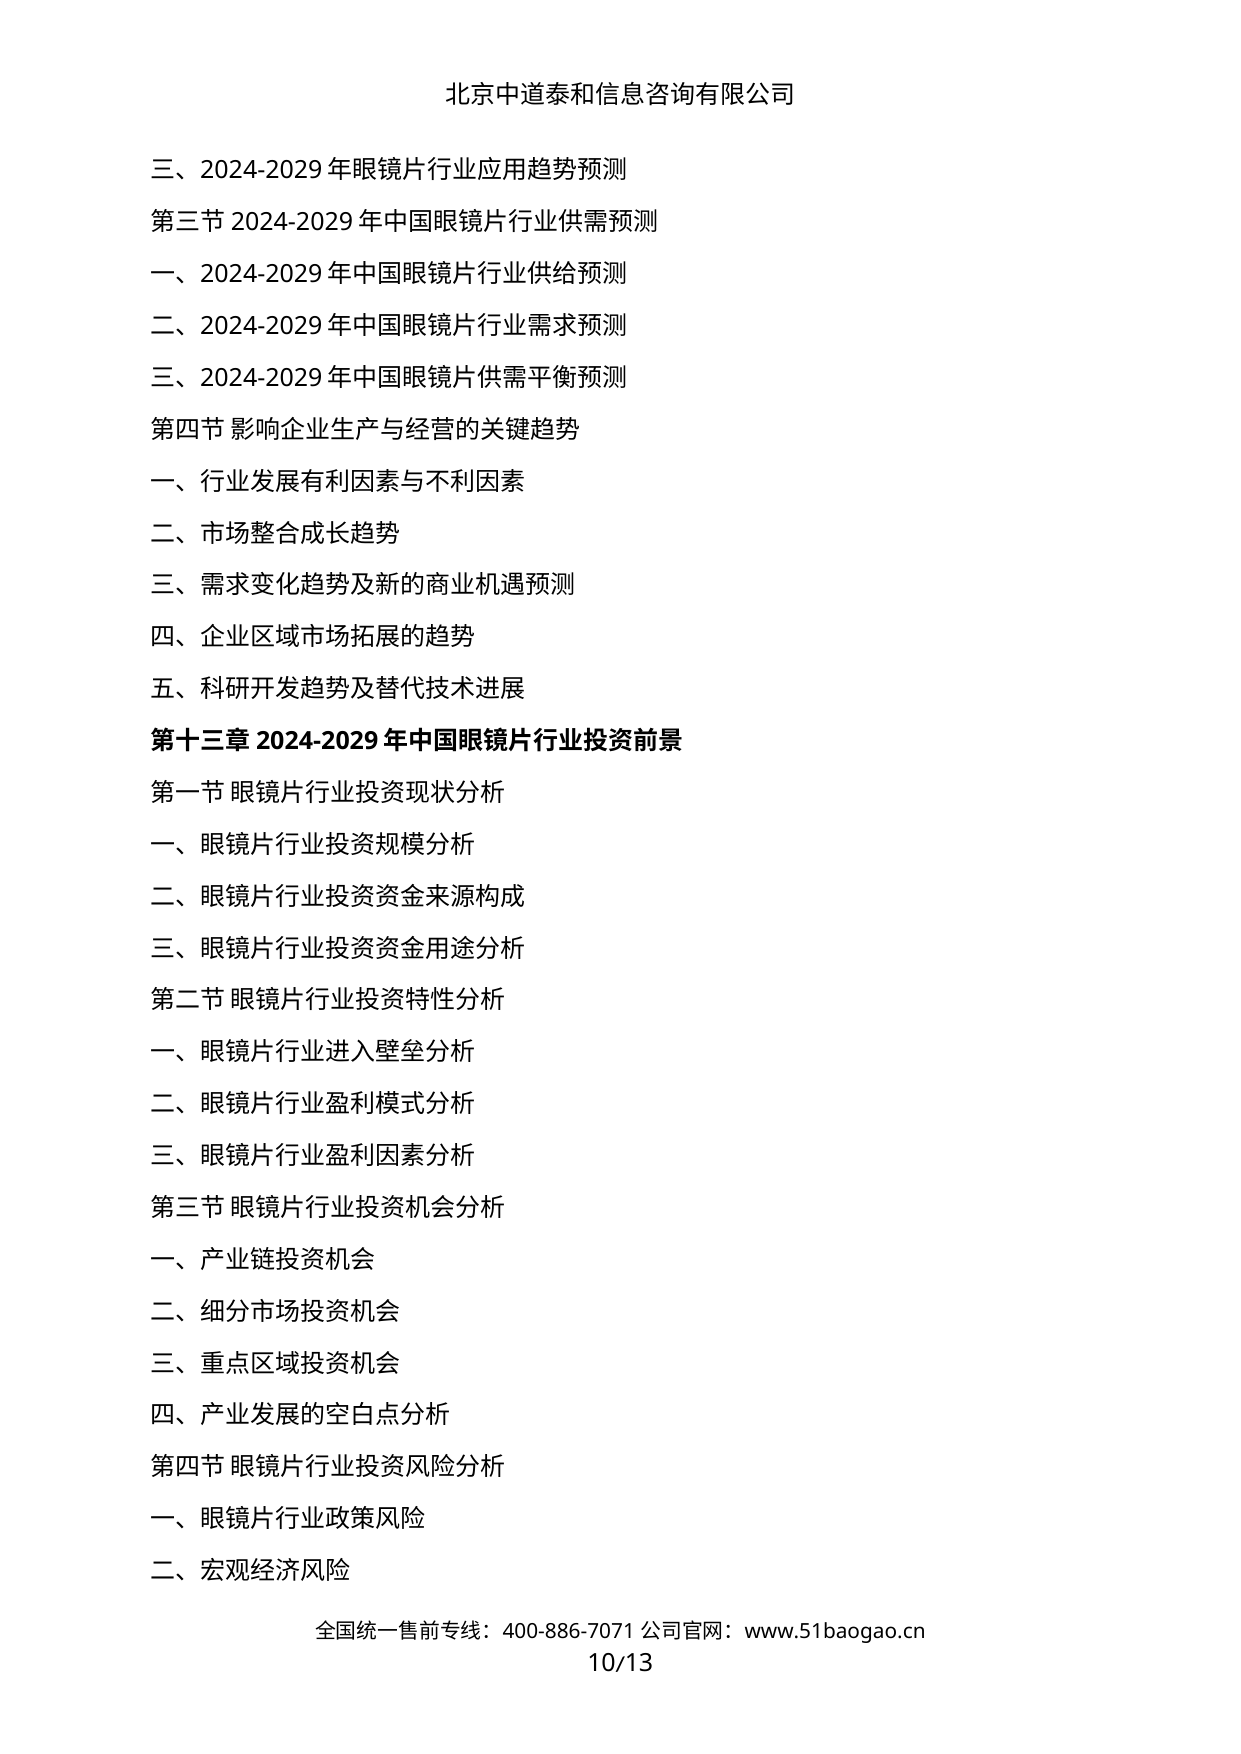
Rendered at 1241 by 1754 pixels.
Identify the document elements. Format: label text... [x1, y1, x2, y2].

text 四、产业发展的空白点分析 [150, 1395, 1090, 1431]
text 三、需求变化趋势及新的商业机遇预测 [150, 565, 1090, 601]
text 三、眼镜片行业盈利因素分析 [150, 1136, 1090, 1172]
text 三、2024-2029年中国眼镜片供需平衡预测 [150, 357, 1090, 394]
text 二、眼镜片行业盈利模式分析 [150, 1084, 1090, 1120]
text 二、细分市场投资机会 [150, 1291, 1090, 1327]
text 二、宏观经济风险 [150, 1551, 1090, 1587]
text 第四节 眼镜片行业投资风险分析 [150, 1447, 1090, 1483]
text 三、眼镜片行业投资资金用途分析 [150, 928, 1090, 964]
text 一、2024-2029年中国眼镜片行业供给预测 [150, 254, 1090, 290]
text 一、眼镜片行业进入壁垒分析 [150, 1032, 1090, 1068]
text 五、科研开发趋势及替代技术进展 [150, 669, 1090, 705]
text 第十三章 2024-2029年中国眼镜片行业投资前景 [150, 721, 1090, 757]
text 三、重点区域投资机会 [150, 1343, 1090, 1379]
text 一、产业链投资机会 [150, 1239, 1090, 1276]
text 第一节 眼镜片行业投资现状分析 [150, 772, 1090, 809]
text 二、2024-2029年中国眼镜片行业需求预测 [150, 306, 1090, 342]
text 四、企业区域市场拓展的趋势 [150, 617, 1090, 653]
text 一、行业发展有利因素与不利因素 [150, 461, 1090, 497]
text 第二节 眼镜片行业投资特性分析 [150, 980, 1090, 1016]
text 二、市场整合成长趋势 [150, 513, 1090, 549]
text 三、2024-2029年眼镜片行业应用趋势预测 [150, 150, 1090, 186]
text 第四节 影响企业生产与经营的关键趋势 [150, 409, 1090, 446]
text 一、眼镜片行业投资规模分析 [150, 824, 1090, 861]
text 二、眼镜片行业投资资金来源构成 [150, 876, 1090, 912]
text 一、眼镜片行业政策风险 [150, 1499, 1090, 1535]
text 第三节 2024-2029年中国眼镜片行业供需预测 [150, 202, 1090, 238]
text 第三节 眼镜片行业投资机会分析 [150, 1187, 1090, 1224]
